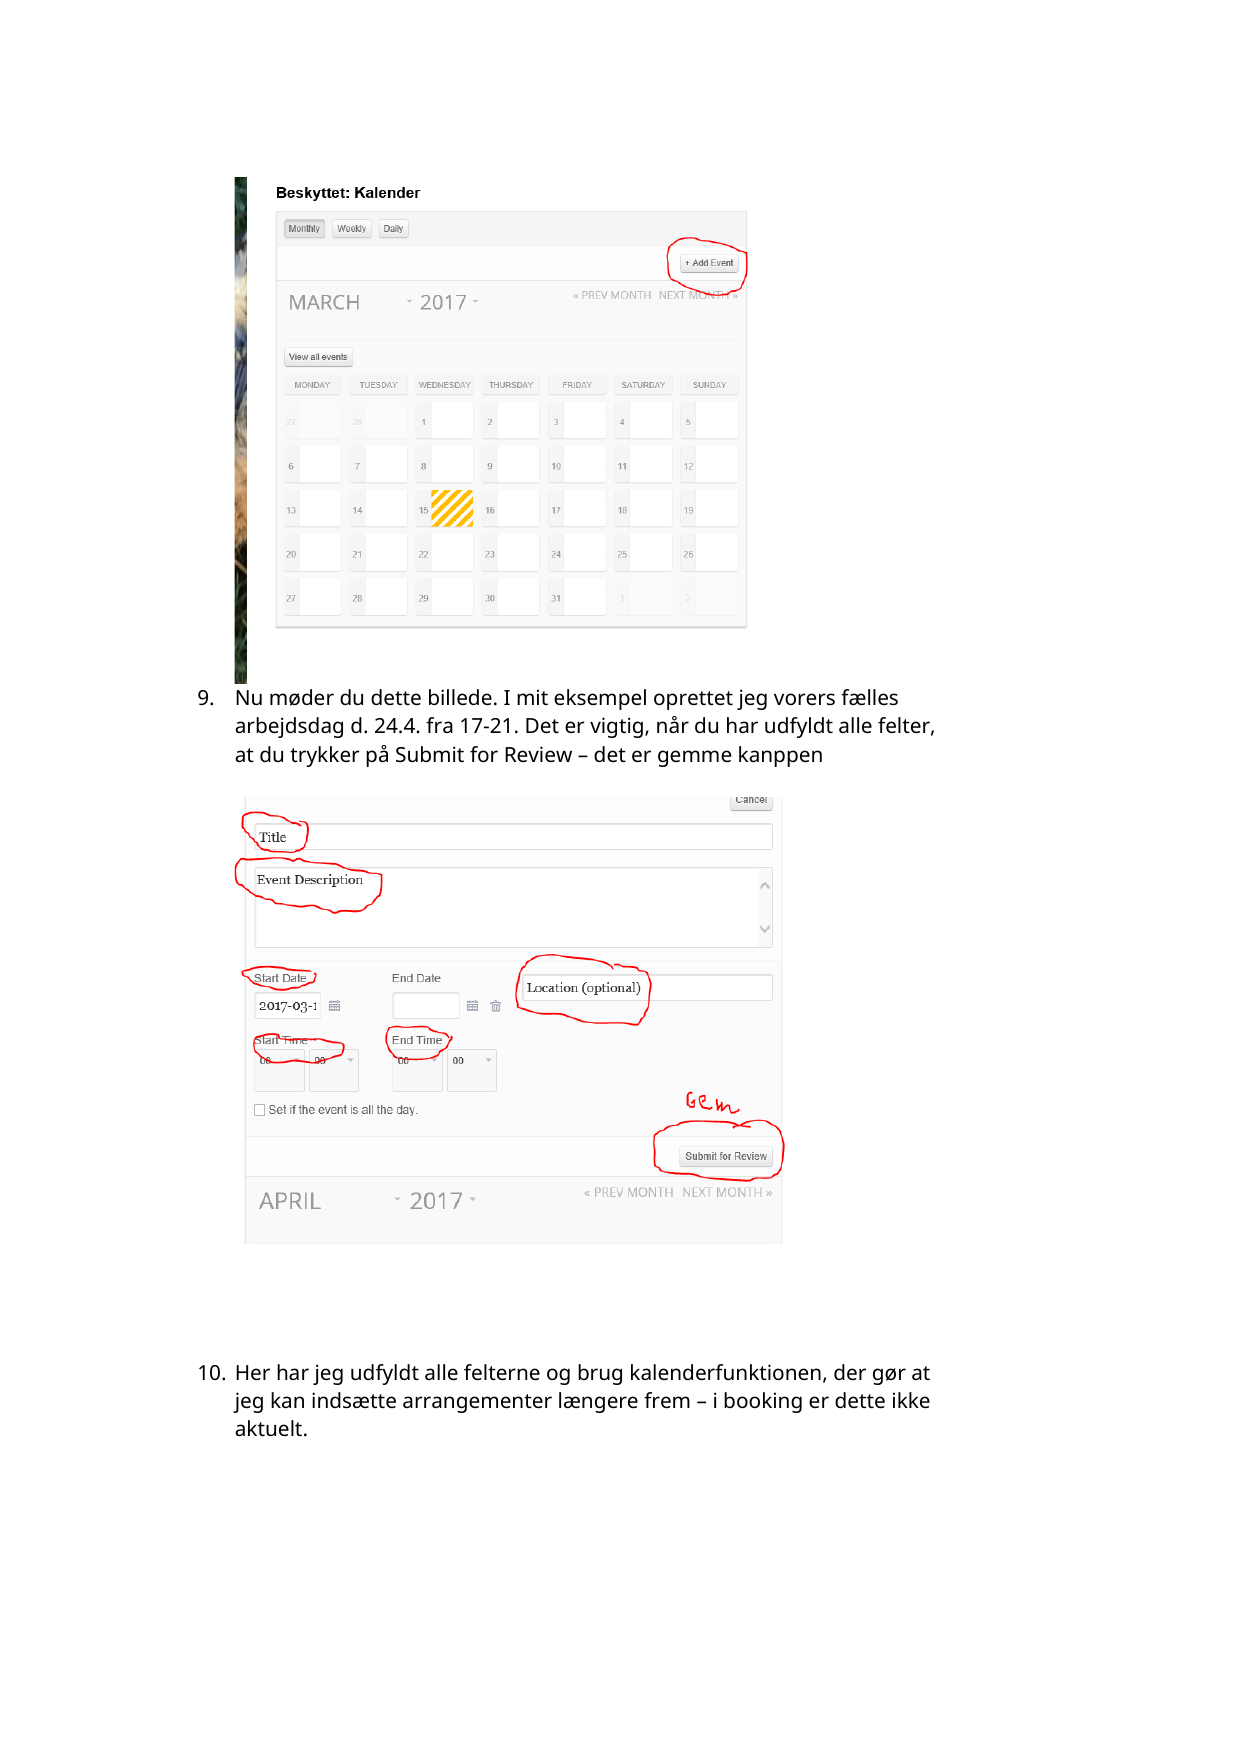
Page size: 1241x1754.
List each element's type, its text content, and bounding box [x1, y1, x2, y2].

list Nu møder du dette billede. I mit eksempel oprettet jeg vorers fælles arbejdsdag d. 24.4. fra 17-21. Det er vigtig, når du har udfyldt alle felter, at du trykker på Submit for Review – det er gemme kanppen [197, 683, 939, 768]
picture [234, 177, 772, 684]
picture [234, 797, 802, 1244]
list Her har jeg udfyldt alle felterne og brug kalenderfunktionen, der gør at jeg kan indsætte arrangementer længere frem – i booking er dette ikke aktuelt. [197, 1358, 939, 1443]
